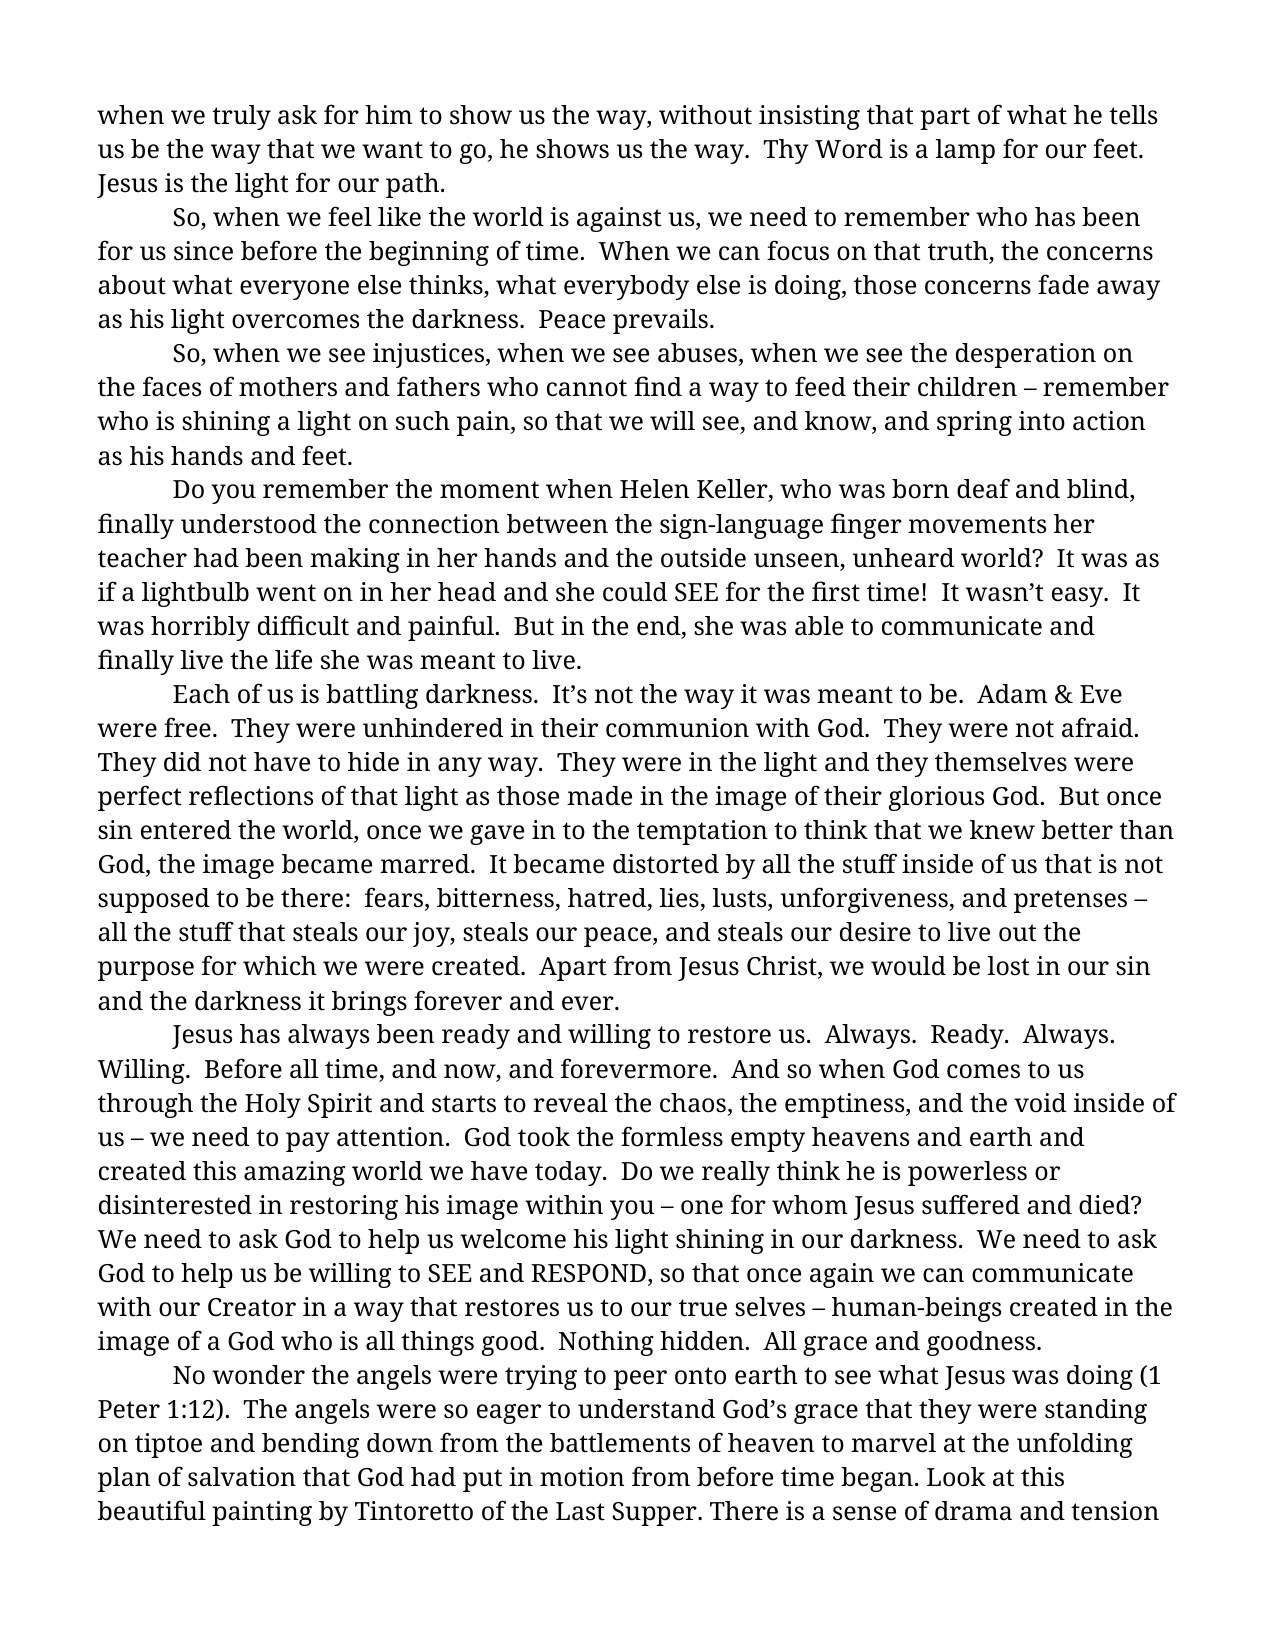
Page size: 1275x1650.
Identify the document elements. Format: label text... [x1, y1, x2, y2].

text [97, 97, 1177, 200]
text Do you remember the moment when Helen Keller, who was born deaf and blind, finally understood the connection between the sign-language finger movements her teacher had been making in her hands and the outside unseen, unheard world? It was as if a lightbulb went on in her head and she could SEE for the first time! It wasn’t easy. It was horribly difficult and painful. But in the end, she was able to communicate and finally live the life she was meant to live. [97, 472, 1177, 677]
text Each of us is battling darkness. It’s not the way it was meant to be. Adam & Eve were free. They were unhindered in their communion with God. They were not afraid. They did not have to hide in any way. They were in the light and they themselves were perfect reflections of that light as those made in the image of their glorious God. But once sin entered the world, once we gave in to the temptation to think that we knew better than God, the image became marred. It became distorted by all the stuff inside of us that is not supposed to be there: fears, bitterness, hatred, lies, lusts, unforgiveness, and pretenses – all the stuff that steals our joy, steals our peace, and steals our desire to live out the purpose for which we were created. Apart from Jesus Christ, we would be lost in our sin and the darkness it brings forever and ever. [97, 677, 1177, 1017]
text So, when we see injustices, when we see abuses, when we see the desperation on the faces of mothers and fathers who cannot find a way to feed their children – remember who is shining a light on such pain, so that we will see, and know, and spring into action as his hands and feet. [97, 336, 1177, 472]
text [97, 1358, 1177, 1528]
text Jesus has always been ready and willing to restore us. Always. Ready. Always. Willing. Before all time, and now, and forevermore. And so when God comes to us through the Holy Spirit and starts to reveal the chaos, the emptiness, and the void inside of us – we need to pay attention. God took the formless empty heavens and earth and created this amazing world we have today. Do we really think he is powerless or disinterested in restoring his image within you – one for whom Jesus suffered and died? We need to ask God to help us welcome his light shining in our darkness. We need to ask God to help us be willing to SEE and RESPOND, so that once again we can communicate with our Creator in a way that restores us to our true selves – human-beings created in the image of a God who is all things good. Nothing hidden. All grace and goodness. [97, 1017, 1177, 1358]
text So, when we feel like the world is against us, we need to remember who has been for us since before the beginning of time. When we can focus on that truth, the concerns about what everyone else thinks, what everybody else is doing, those concerns fade away as his light overcomes the darkness. Peace prevails. [97, 200, 1177, 336]
